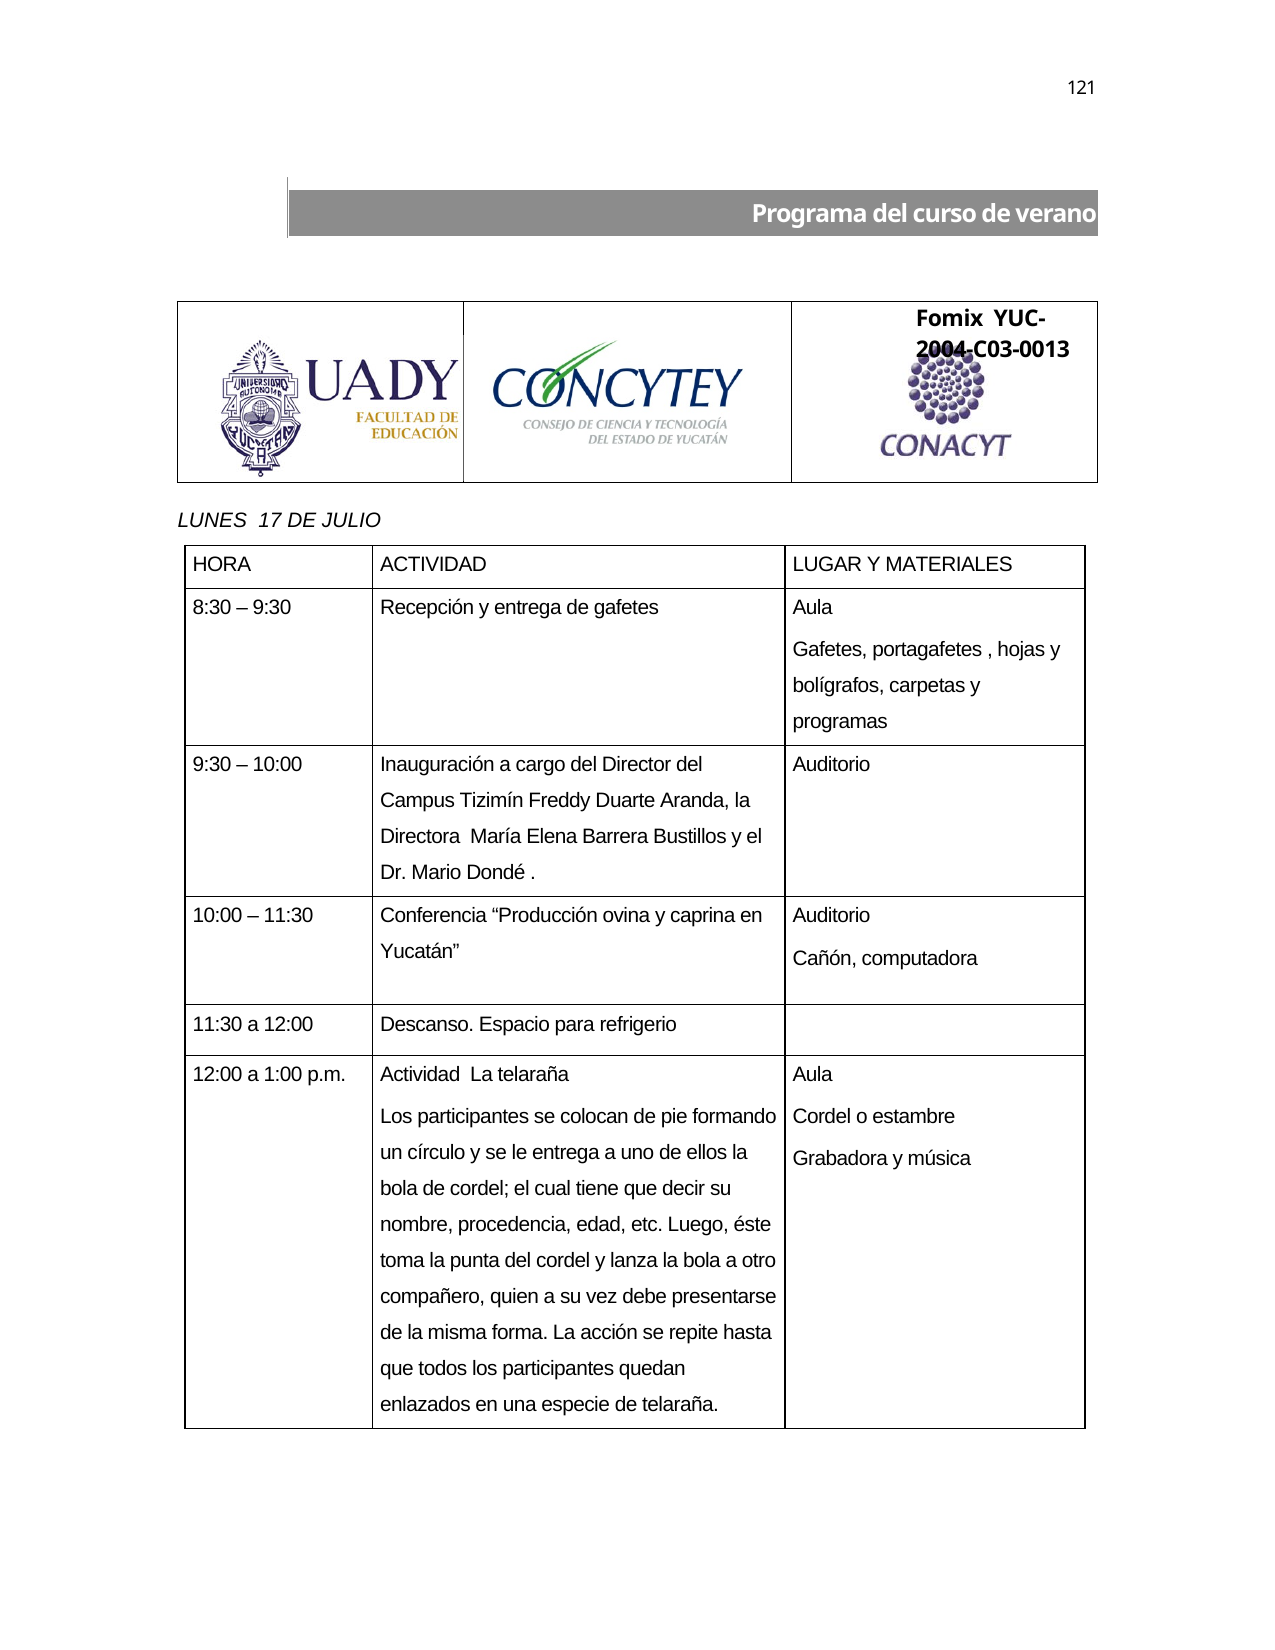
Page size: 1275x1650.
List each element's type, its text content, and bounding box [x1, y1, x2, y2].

table_cell Descanso. Espacio para refrigerio [373, 1005, 784, 1054]
table_header LUGAR Y MATERIALES [786, 546, 1084, 588]
table_cell 11:30 a 12:00 [186, 1005, 372, 1054]
table_cell Conferencia “Producción ovina y caprina en Yucatán” [373, 897, 784, 1004]
table_header [178, 302, 463, 482]
table_cell Aula Cordel o estambre Grabadora y música [786, 1056, 1084, 1427]
table_cell Recepción y entrega de gafetes [373, 589, 784, 745]
text LUNES 17 DE JULIO [177, 508, 1098, 532]
table_cell Auditorio [786, 746, 1084, 896]
table_header HORA [186, 546, 372, 588]
table_cell Auditorio Cañón, computadora [786, 897, 1084, 1004]
table_cell Actividad La telaraña Los participantes se colocan de pie formando un círculo y se le entrega a uno de ellos la bola de cordel; el cual tiene que decir su nombre, procedencia, edad, etc. Luego, éste toma la punta del cordel y lanza la bola a otro compañero, quien a su vez debe presentarse de la misma forma. La acción se repite hasta que todos los participantes quedan enlazados en una especie de telaraña. [373, 1056, 784, 1427]
table_header Fomix YUC-2004-C03-0013 [792, 302, 1097, 482]
picture [214, 335, 464, 479]
table_cell [786, 1005, 1084, 1054]
table_cell 12:00 a 1:00 p.m. [186, 1056, 372, 1427]
subtitle Programa del curso de verano [289, 190, 1098, 236]
table_header ACTIVIDAD [373, 546, 784, 588]
table_cell 9:30 – 10:00 [186, 746, 372, 896]
table_cell Inauguración a cargo del Director del Campus Tizimín Freddy Duarte Aranda, Barrera Bustillos y el Dr. Mario Dondé . [373, 746, 784, 896]
table_cell 10:00 – 11:30 [186, 897, 372, 1004]
table_cell 8:30 – 9:30 [186, 589, 372, 745]
table_cell Aula Gafetes, portagafetes , hojas y bolígrafos, carpetas y programas [786, 589, 1084, 745]
table_header [464, 302, 791, 482]
